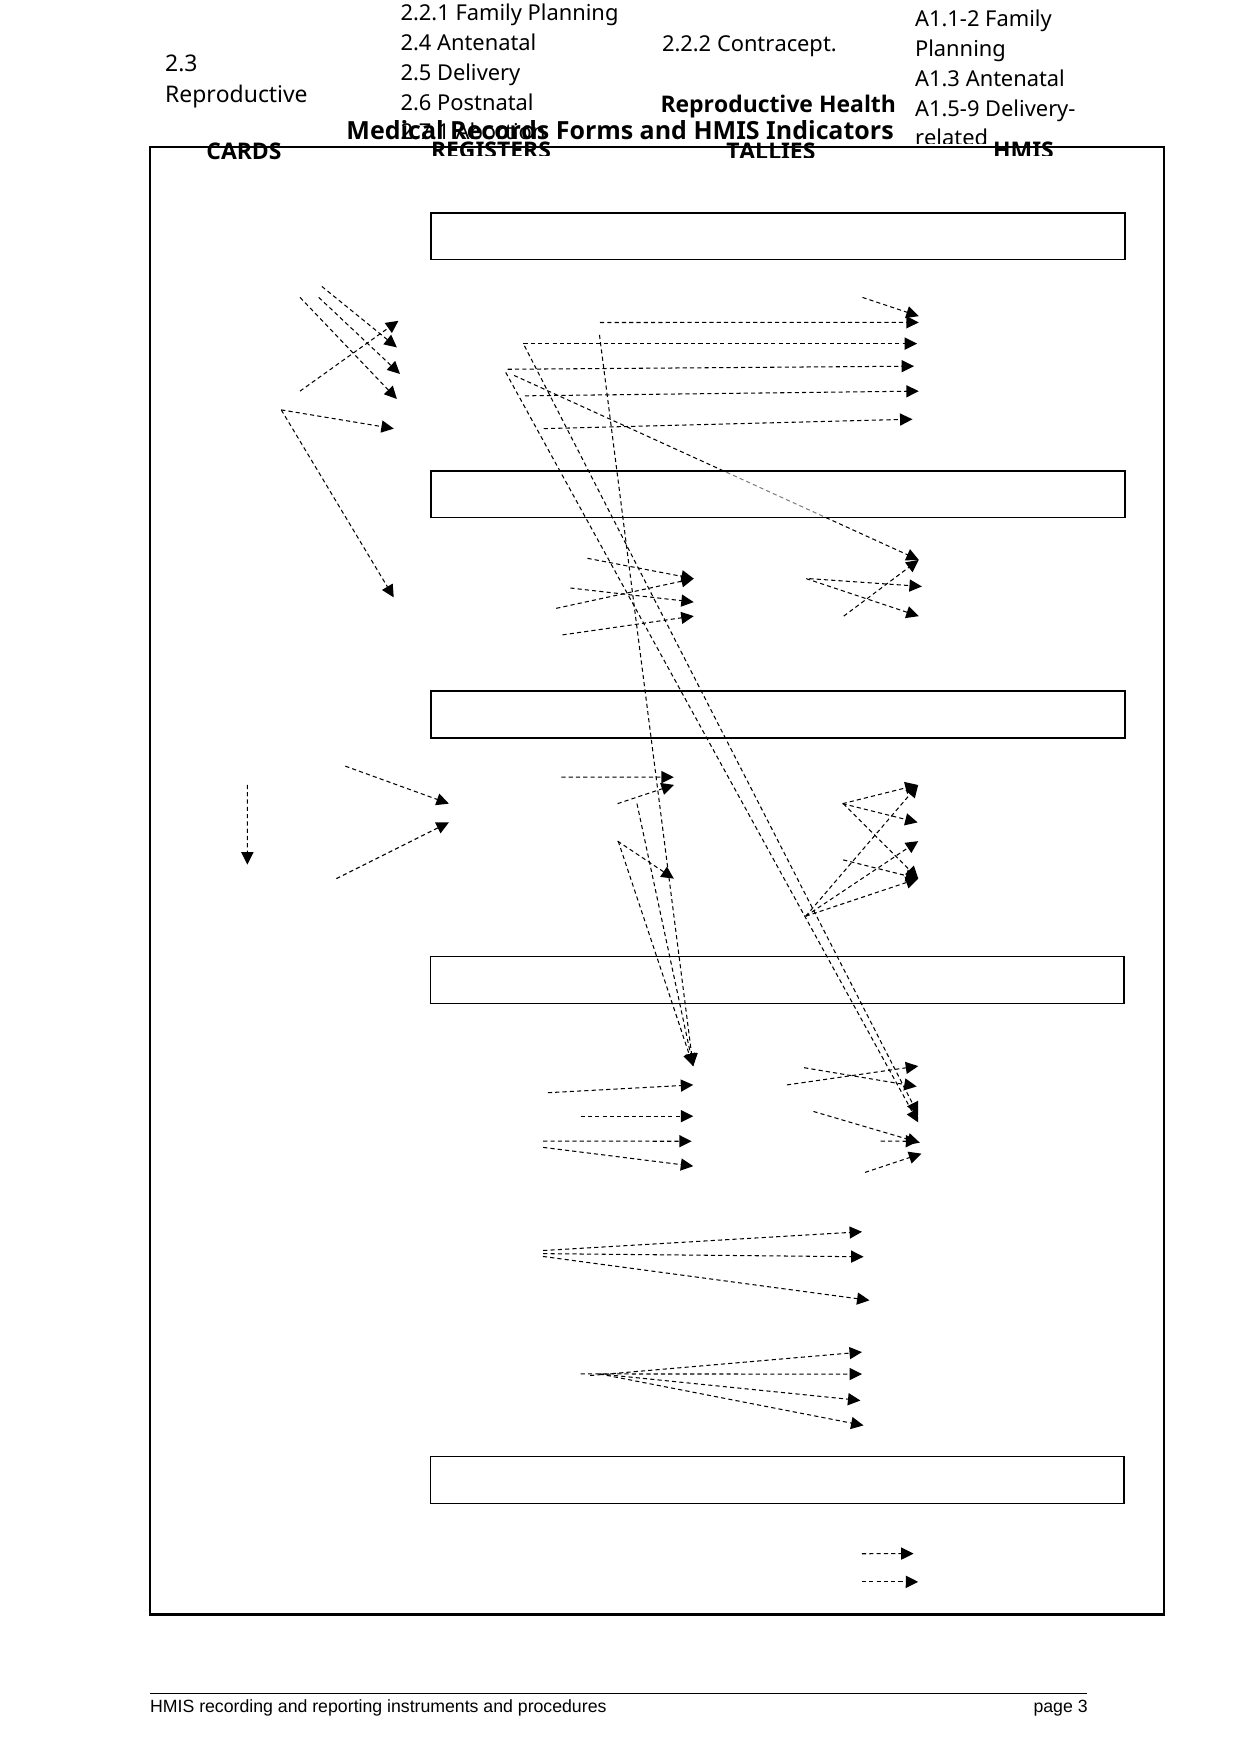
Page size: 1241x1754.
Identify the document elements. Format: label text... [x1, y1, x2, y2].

text Medical Records Forms and HMIS Indicators [150, 112, 1090, 146]
